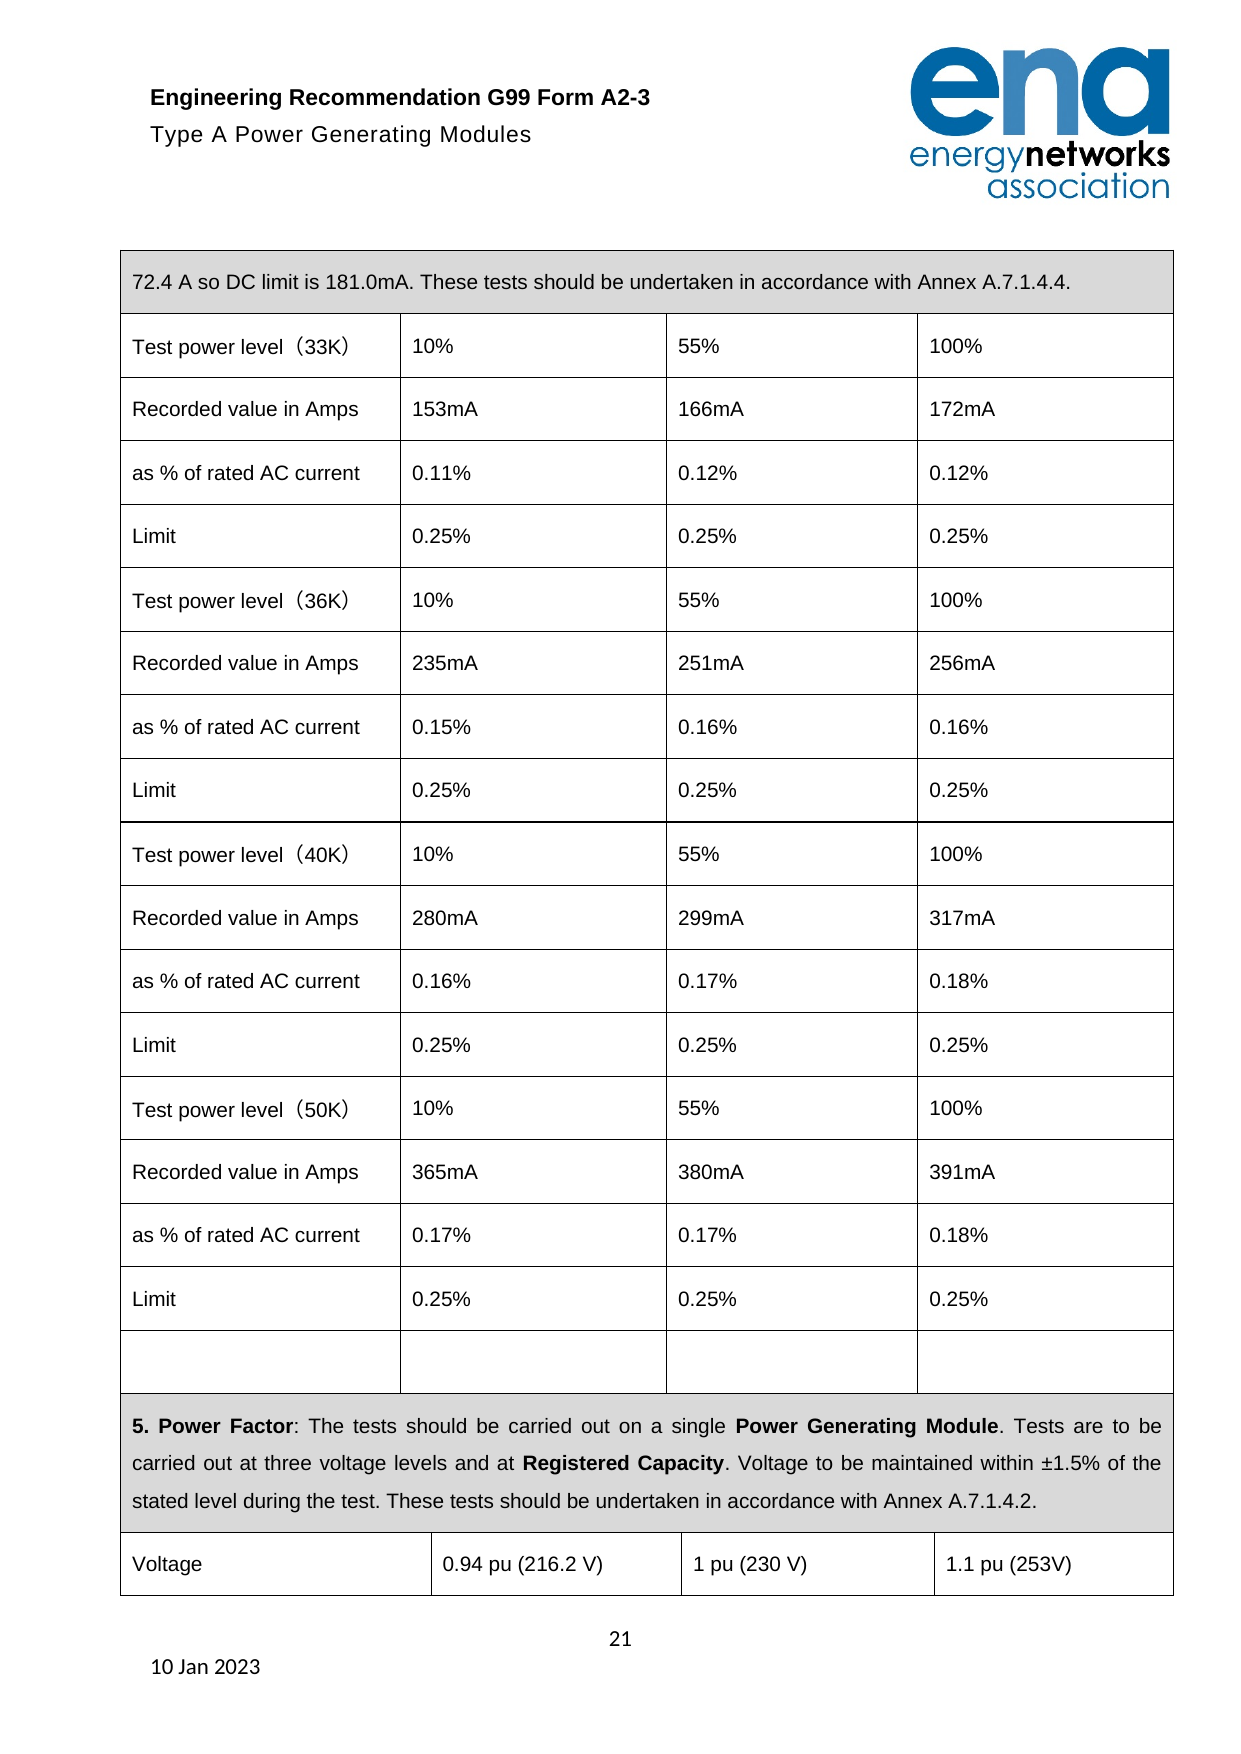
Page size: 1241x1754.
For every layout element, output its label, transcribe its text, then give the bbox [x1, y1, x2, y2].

table_cell 0.18% [918, 1204, 1173, 1266]
table_cell 100% [918, 568, 1173, 631]
table_cell Recorded value in Amps [121, 632, 400, 694]
table_cell 365mA [401, 1140, 666, 1203]
table_cell 55% [667, 1077, 917, 1139]
table_cell 0.25% [918, 505, 1173, 567]
picture [892, 29, 1187, 214]
table_cell Test power level（33K） [121, 314, 400, 377]
table_cell 10% [401, 314, 666, 377]
table_cell 251mA [667, 632, 917, 694]
table_cell Test power level（36K） [121, 568, 400, 631]
table_cell 0.25% [667, 759, 917, 821]
table_cell Limit [121, 1013, 400, 1076]
table_cell as % of rated AC current [121, 950, 400, 1012]
table_cell Limit [121, 505, 400, 567]
table_cell 0.16% [918, 695, 1173, 758]
table_cell 0.25% [918, 759, 1173, 821]
table_cell 0.15% [401, 695, 666, 758]
table_cell Test power level（50K） [121, 1077, 400, 1139]
table_cell Recorded value in Amps [121, 378, 400, 440]
table_cell 380mA [667, 1140, 917, 1203]
table_cell 256mA [918, 632, 1173, 694]
table_cell 317mA [918, 886, 1173, 948]
table_cell 100% [918, 314, 1173, 377]
table_cell 0.25% [667, 505, 917, 567]
table_cell 1.1 pu (253V) [935, 1533, 1173, 1595]
table_cell Recorded value in Amps [121, 886, 400, 948]
table_cell 153mA [401, 378, 666, 440]
table_cell 10% [401, 568, 666, 631]
table_cell 172mA [918, 378, 1173, 440]
table_cell [121, 1331, 400, 1393]
table_cell Voltage [121, 1533, 431, 1595]
table_cell 0.16% [401, 950, 666, 1012]
table_cell 10% [401, 823, 666, 885]
table_cell 0.25% [667, 1013, 917, 1076]
table_cell as % of rated AC current [121, 441, 400, 504]
table_cell 280mA [401, 886, 666, 948]
table_cell 0.17% [667, 950, 917, 1012]
table_cell Limit [121, 1267, 400, 1330]
table_cell as % of rated AC current [121, 1204, 400, 1266]
table_cell [667, 1331, 917, 1393]
table_cell 0.12% [667, 441, 917, 504]
table_cell 0.25% [667, 1267, 917, 1330]
table_cell 0.25% [918, 1013, 1173, 1076]
table_cell 166mA [667, 378, 917, 440]
table_cell 0.25% [401, 1267, 666, 1330]
table_cell Recorded value in Amps [121, 1140, 400, 1203]
table_cell 10% [401, 1077, 666, 1139]
table_cell 391mA [918, 1140, 1173, 1203]
table_cell 0.17% [401, 1204, 666, 1266]
table_cell 0.18% [918, 950, 1173, 1012]
table_cell [918, 1331, 1173, 1393]
table_cell Limit [121, 759, 400, 821]
table_cell Test power level（40K） [121, 823, 400, 885]
table_cell [401, 1331, 666, 1393]
table_cell 5. Power Factor: The tests should be carried out on a single Power Generating Module. Tests are to be carried out at three voltage levels and at Registered Capacity. Voltage to be maintained within ±1.5% of the stated level during the test. These tests should be undertaken in accordance with Annex A.7.1.4.2. [121, 1394, 1173, 1532]
table_cell 0.17% [667, 1204, 917, 1266]
table_cell 0.25% [401, 1013, 666, 1076]
table_cell 299mA [667, 886, 917, 948]
table_cell 0.25% [401, 759, 666, 821]
table_cell 0.12% [918, 441, 1173, 504]
table_cell 55% [667, 568, 917, 631]
table_cell 0.16% [667, 695, 917, 758]
table_cell as % of rated AC current [121, 695, 400, 758]
table_cell 55% [667, 823, 917, 885]
table_cell 1 pu (230 V) [682, 1533, 934, 1595]
table_cell 0.25% [918, 1267, 1173, 1330]
table_cell 0.25% [401, 505, 666, 567]
table_cell 55% [667, 314, 917, 377]
table_cell 0.11% [401, 441, 666, 504]
table_cell 100% [918, 1077, 1173, 1139]
table_cell 100% [918, 823, 1173, 885]
table_cell 235mA [401, 632, 666, 694]
table_cell 0.94 pu (216.2 V) [432, 1533, 681, 1595]
